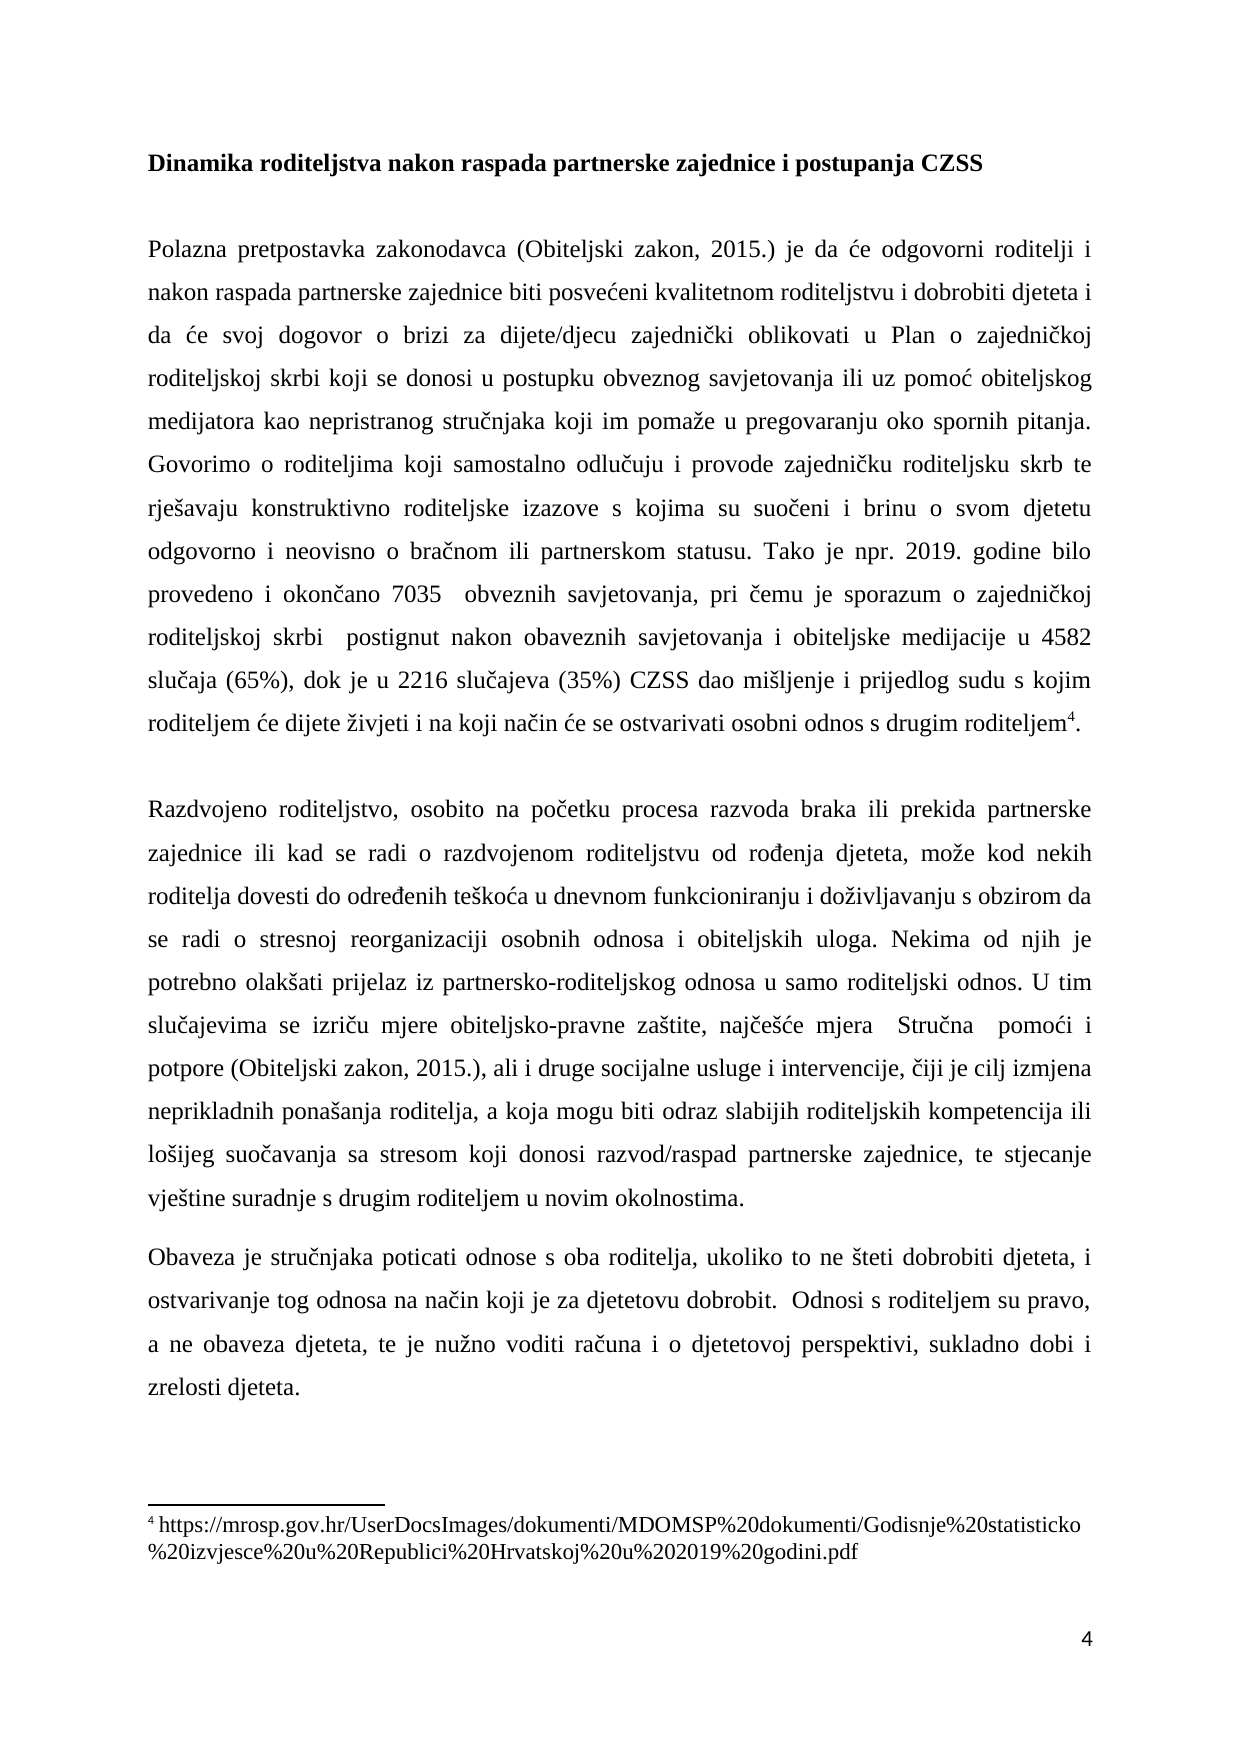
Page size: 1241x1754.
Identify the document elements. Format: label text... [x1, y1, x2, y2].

text Polazna pretpostavka zakonodavca (Obiteljski zakon, 2015.) je da će odgovorni roditelji i nakon raspada partnerske zajednice biti posvećeni kvalitetnom roditeljstvu i dobrobiti djeteta i da će svoj dogovor o brizi za dijete/djecu zajednički oblikovati u Plan o zajedničkoj roditeljskoj skrbi koji se donosi u postupku obveznog savjetovanja ili uz pomoć obiteljskog medijatora kao nepristranog stručnjaka koji im pomaže u pregovaranju oko spornih pitanja. Govorimo o roditeljima koji samostalno odlučuju i provode zajedničku roditeljsku skrb te rješavaju konstruktivno roditeljske izazove s kojima su suočeni i brinu o svom djetetu odgovorno i neovisno o bračnom ili partnerskom statusu. Tako je npr. 2019. godine bilo provedeno i okončano 7035 obveznih savjetovanja, pri čemu je sporazum o zajedničkoj roditeljskoj skrbi postignut nakon obaveznih savjetovanja i obiteljske medijacije u 4582 slučaja (65%), dok je u 2216 slučajeva (35%) CZSS dao mišljenje i prijedlog sudu s kojim roditeljem će dijete živjeti i na koji način će se ostvarivati osobni odnos s drugim roditeljem. [148, 234, 1093, 737]
text Dinamika roditeljstva nakon raspada partnerske zajednice i postupanja CZSS [148, 148, 1093, 176]
text Razdvojeno roditeljstvo, osobito na početku procesa razvoda braka ili prekida partnerske zajednice ili kad se radi o razdvojenom roditeljstvu od rođenja djeteta, može kod nekih roditelja dovesti do određenih teškoća u dnevnom funkcioniranju i doživljavanju s obzirom da se radi o stresnoj reorganizaciji osobnih odnosa i obiteljskih uloga. Nekima od njih je potrebno olakšati prijelaz iz partnersko-roditeljskog odnosa u samo roditeljski odnos. U tim slučajevima se izriču mjere obiteljsko-pravne zaštite, najčešće mjera Stručna pomoći i potpore (Obiteljski zakon, 2015.), ali i druge socijalne usluge i intervencije, čiji je cilj izmjena neprikladnih ponašanja roditelja, a koja mogu biti odraz slabijih roditeljskih kompetencija ili lošijeg suočavanja sa stresom koji donosi razvod/raspad partnerske zajednice, te stjecanje vještine suradnje s drugim roditeljem u novim okolnostima. [148, 794, 1093, 1211]
text Obaveza je stručnjaka poticati odnose s oba roditelja, ukoliko to ne šteti dobrobiti djeteta, i ostvarivanje tog odnosa na način koji je za djetetovu dobrobit. Odnosi s roditeljem su pravo, a ne obaveza djeteta, te je nužno voditi računa i o djetetovoj perspektivi, sukladno dobi i zrelosti djeteta. [148, 1242, 1093, 1401]
